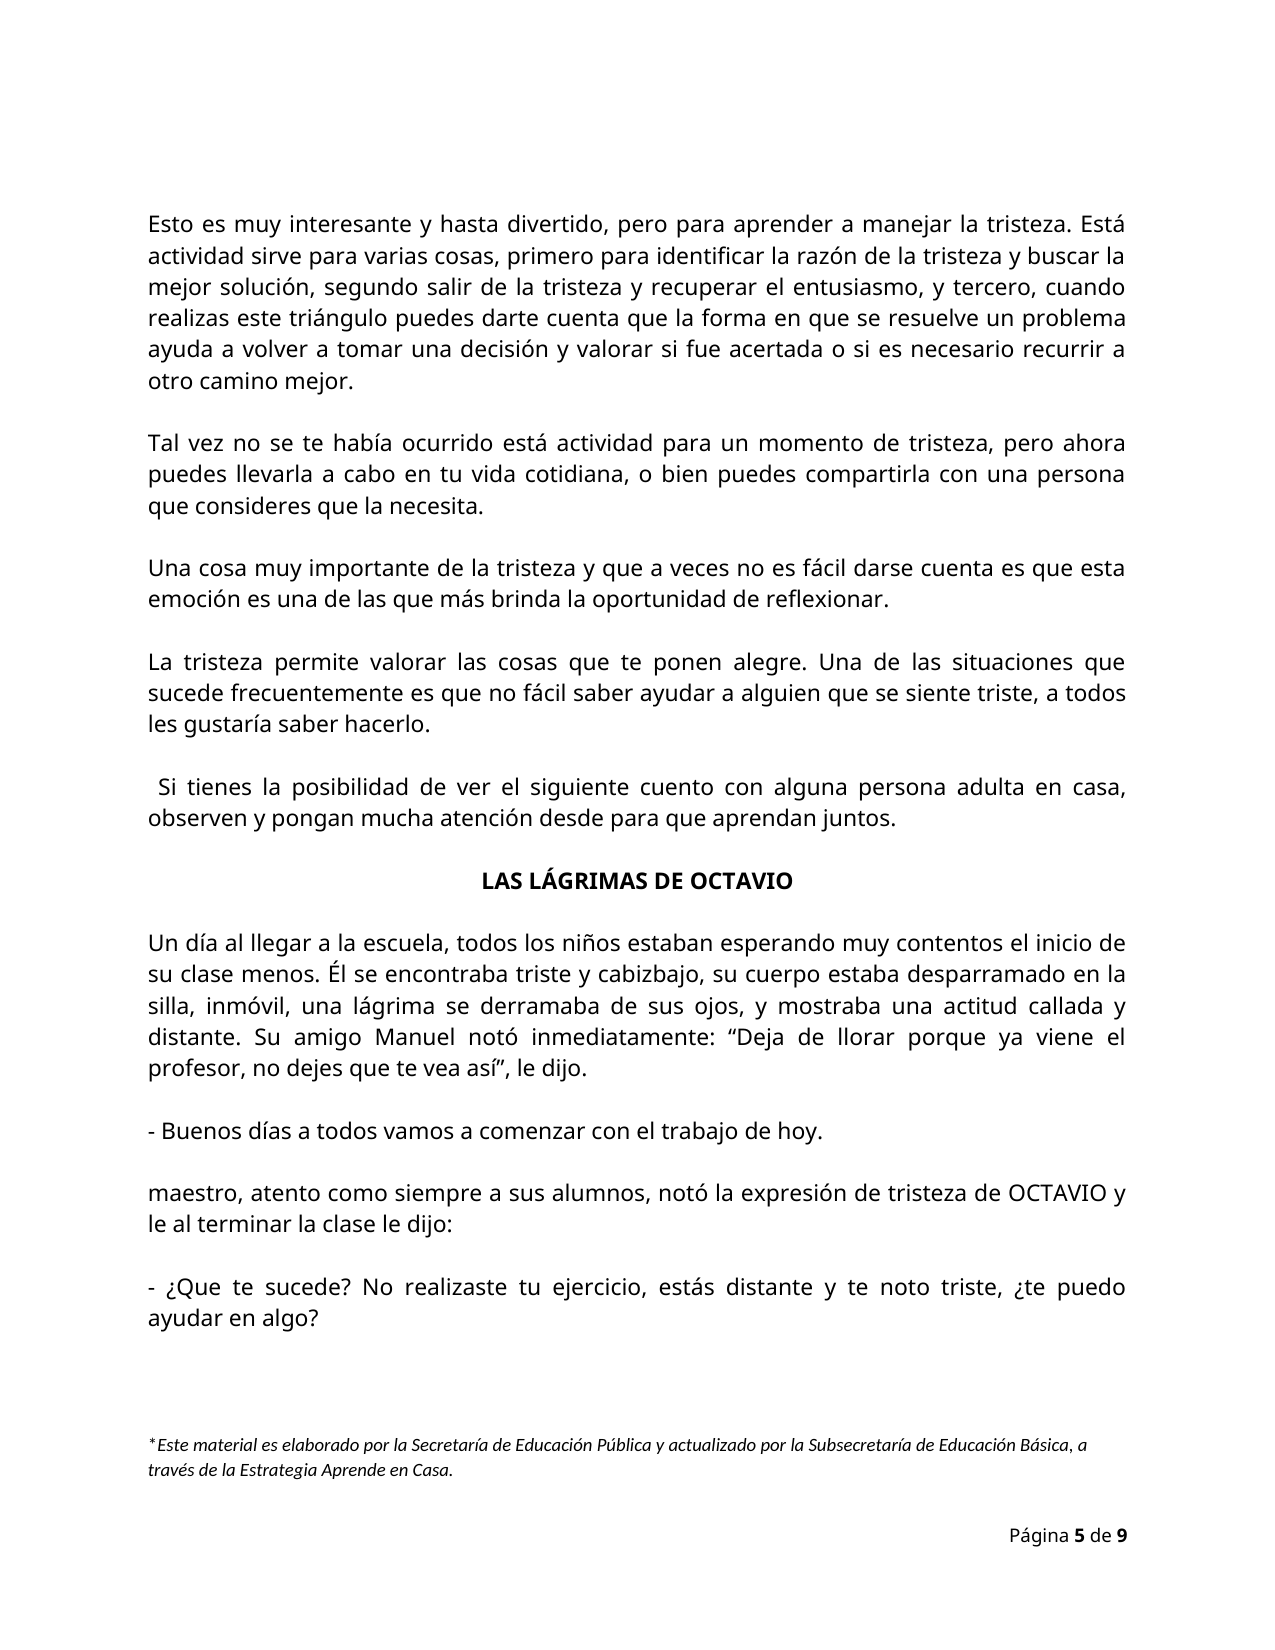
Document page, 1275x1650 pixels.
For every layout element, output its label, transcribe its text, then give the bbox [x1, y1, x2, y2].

text - Buenos días a todos vamos a comenzar con el trabajo de hoy. [148, 1115, 1127, 1146]
text - ¿Que te sucede? No realizaste tu ejercicio, estás distante y te noto triste, ¿te puedo ayudar en algo? [148, 1271, 1127, 1333]
text La tristeza permite valorar las cosas que te ponen alegre. Una de las situaciones que sucede frecuentemente es que no fácil saber ayudar a alguien que se siente triste, a todos les gustaría saber hacerlo. [148, 646, 1127, 740]
text Una cosa muy importante de la tristeza y que a veces no es fácil darse cuenta es que esta emoción es una de las que más brinda la oportunidad de reflexionar. [148, 552, 1127, 615]
text maestro, atento como siempre a sus alumnos, notó la expresión de tristeza de OCTAVIO y le al terminar la clase le dijo: [148, 1177, 1127, 1240]
text Esto es muy interesante y hasta divertido, pero para aprender a manejar la tristeza. Está actividad sirve para varias cosas, primero para identificar la razón de la tristeza y buscar la mejor solución, segundo salir de la tristeza y recuperar el entusiasmo, y tercero, cuando realizas este triángulo puedes darte cuenta que la forma en que se resuelve un problema ayuda a volver a tomar una decisión y valorar si fue acertada o si es necesario recurrir a otro camino mejor. [148, 208, 1127, 396]
text Un día al llegar a la escuela, todos los niños estaban esperando muy contentos el inicio de su clase menos. Él se encontraba triste y cabizbajo, su cuerpo estaba desparramado en la silla, inmóvil, una lágrima se derramaba de sus ojos, y mostraba una actitud callada y distante. Su amigo Manuel notó inmediatamente: “Deja de llorar porque ya viene el profesor, no dejes que te vea así”, le dijo. [148, 927, 1127, 1083]
text Si tienes la posibilidad de ver el siguiente cuento con alguna persona adulta en casa, observen y pongan mucha atención desde para que aprendan juntos. [148, 771, 1127, 833]
text Tal vez no se te había ocurrido está actividad para un momento de tristeza, pero ahora puedes llevarla a cabo en tu vida cotidiana, o bien puedes compartirla con una persona que consideres que la necesita. [148, 427, 1127, 521]
text LAS LÁGRIMAS DE OCTAVIO [148, 865, 1127, 896]
